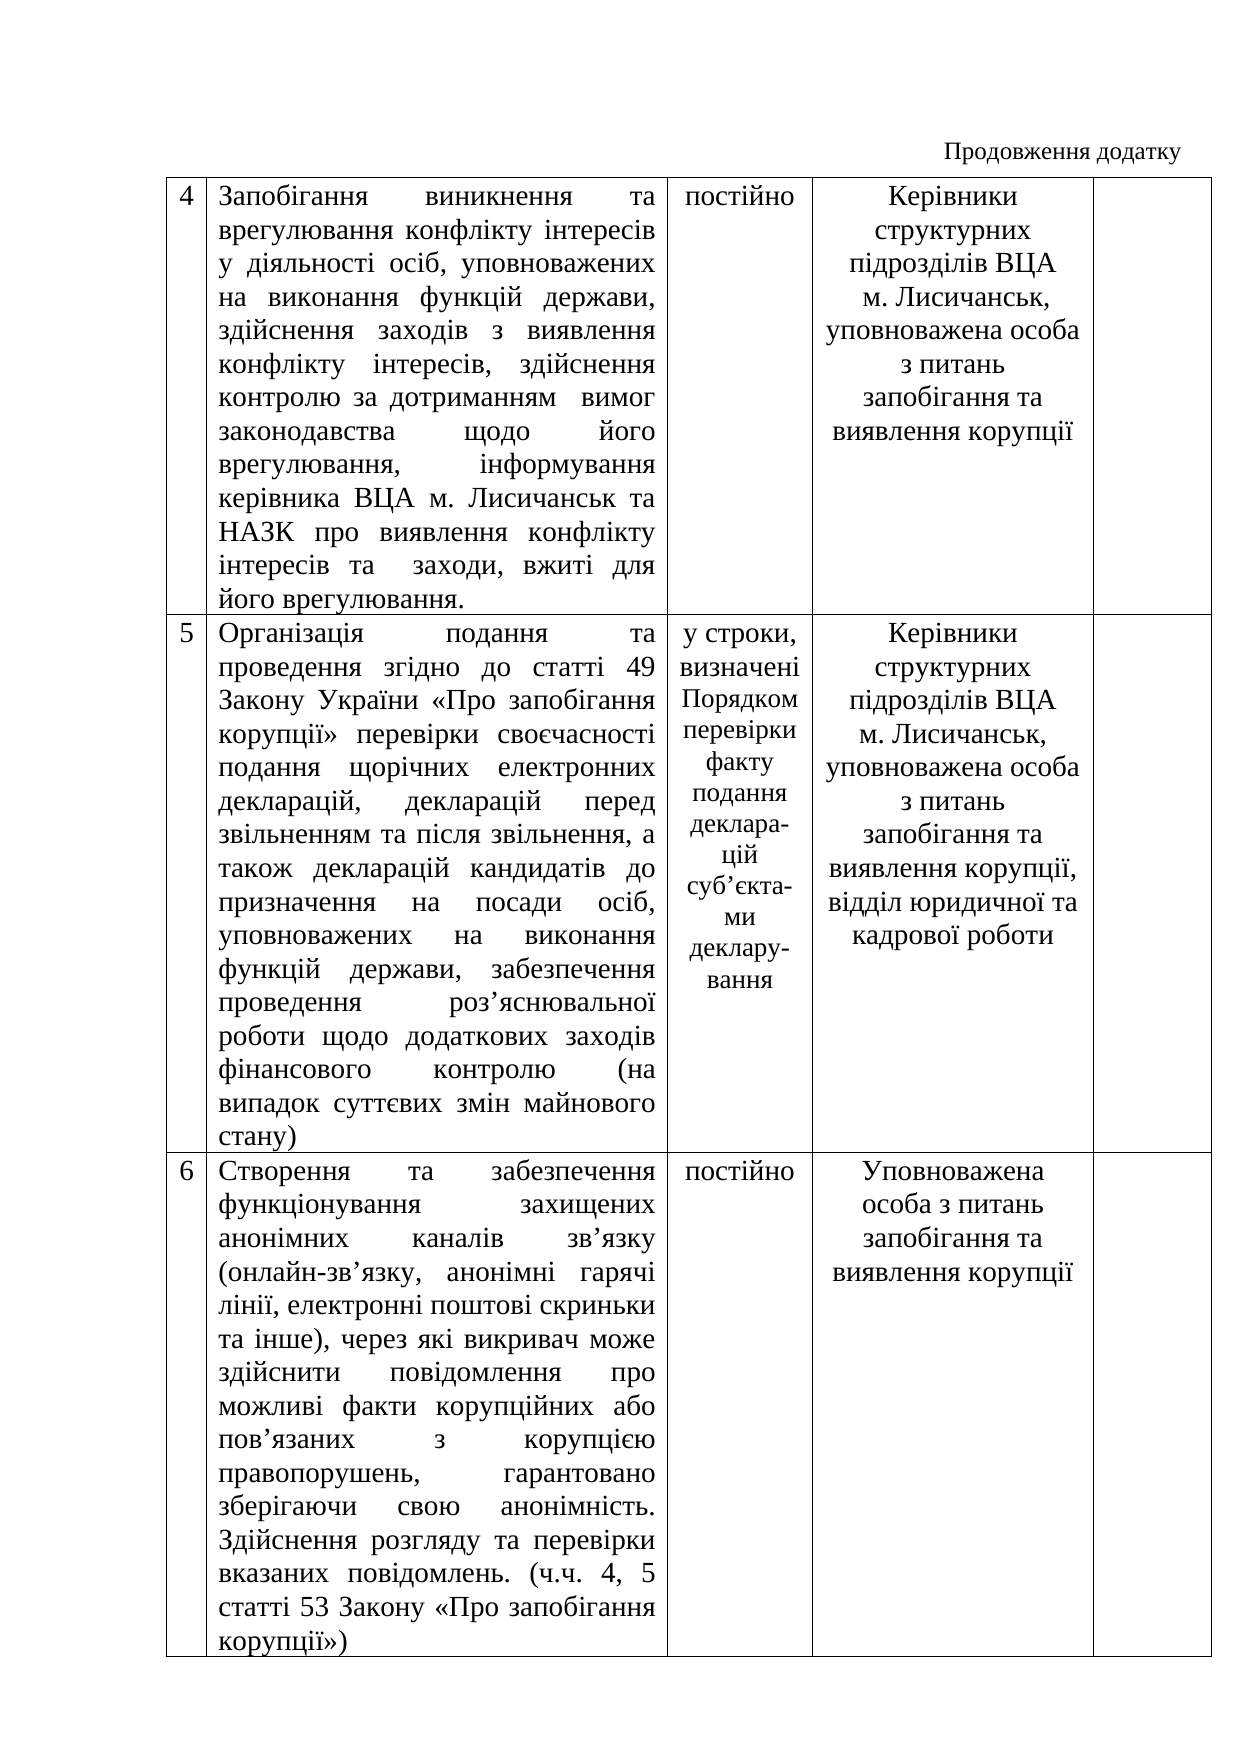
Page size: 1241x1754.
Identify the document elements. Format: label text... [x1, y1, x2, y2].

table_header Запобігання виникнення та врегулювання конфлікту інтересів у діяльності осіб, уповноважених на виконання функцій держави, здійснення заходів з виявлення конфлікту інтересів, здійснення контролю за дотриманням вимог законодавства щодо його врегулювання, інформування керівника ВЦА м. Лисичанськ та НАЗК про виявлення конфлікту інтересів та заходи, вжиті для його врегулювання. [207, 178, 667, 614]
table_header Керівники структурних підрозділів ВЦА м. Лисичанськ, уповноважена особа з питань запобігання та виявлення корупції [813, 178, 1093, 614]
table_header 4 [167, 178, 206, 614]
table_cell 5 [167, 615, 206, 1152]
table_cell [1094, 1153, 1211, 1656]
table_cell 6 [167, 1153, 206, 1656]
table_cell постійно [668, 1153, 812, 1656]
table_cell [1094, 615, 1211, 1152]
text Продовження додатку [177, 136, 1181, 165]
table_cell Створення та забезпечення функціонування захищених анонімних каналів зв’язку (онлайн-зв’язку, анонімні гарячі лінії, електронні поштові скриньки та інше), через які викривач може здійснити повідомлення про можливі факти корупційних або пов’язаних з корупцією правопорушень, гарантовано зберігаючи свою анонімність. Здійснення розгляду та перевірки вказаних повідомлень. (ч.ч. 4, 5 статті 53 Закону «Про запобігання корупції») [207, 1153, 667, 1656]
table_cell у строки, визначені Порядком перевірки факту подання деклара-цій суб’єкта-ми деклару-вання [668, 615, 812, 1152]
table_cell Організація подання та проведення згідно до статті 49 Закону України «Про запобігання корупції» перевірки своєчасності подання щорічних електронних декларацій, декларацій перед звільненням та після звільнення, а також декларацій кандидатів до призначення на посади осіб, уповноважених на виконання функцій держави, забезпечення проведення роз’яснювальної роботи щодо додаткових заходів фінансового контролю (на випадок суттєвих змін майнового стану) [207, 615, 667, 1152]
table_header [1094, 178, 1211, 614]
table_header постійно [668, 178, 812, 614]
table_cell Уповноважена особа з питань запобігання та виявлення корупції [813, 1153, 1093, 1656]
table_cell Керівники структурних підрозділів ВЦА м. Лисичанськ, уповноважена особа з питань запобігання та виявлення корупції, відділ юридичної та кадрової роботи [813, 615, 1093, 1152]
